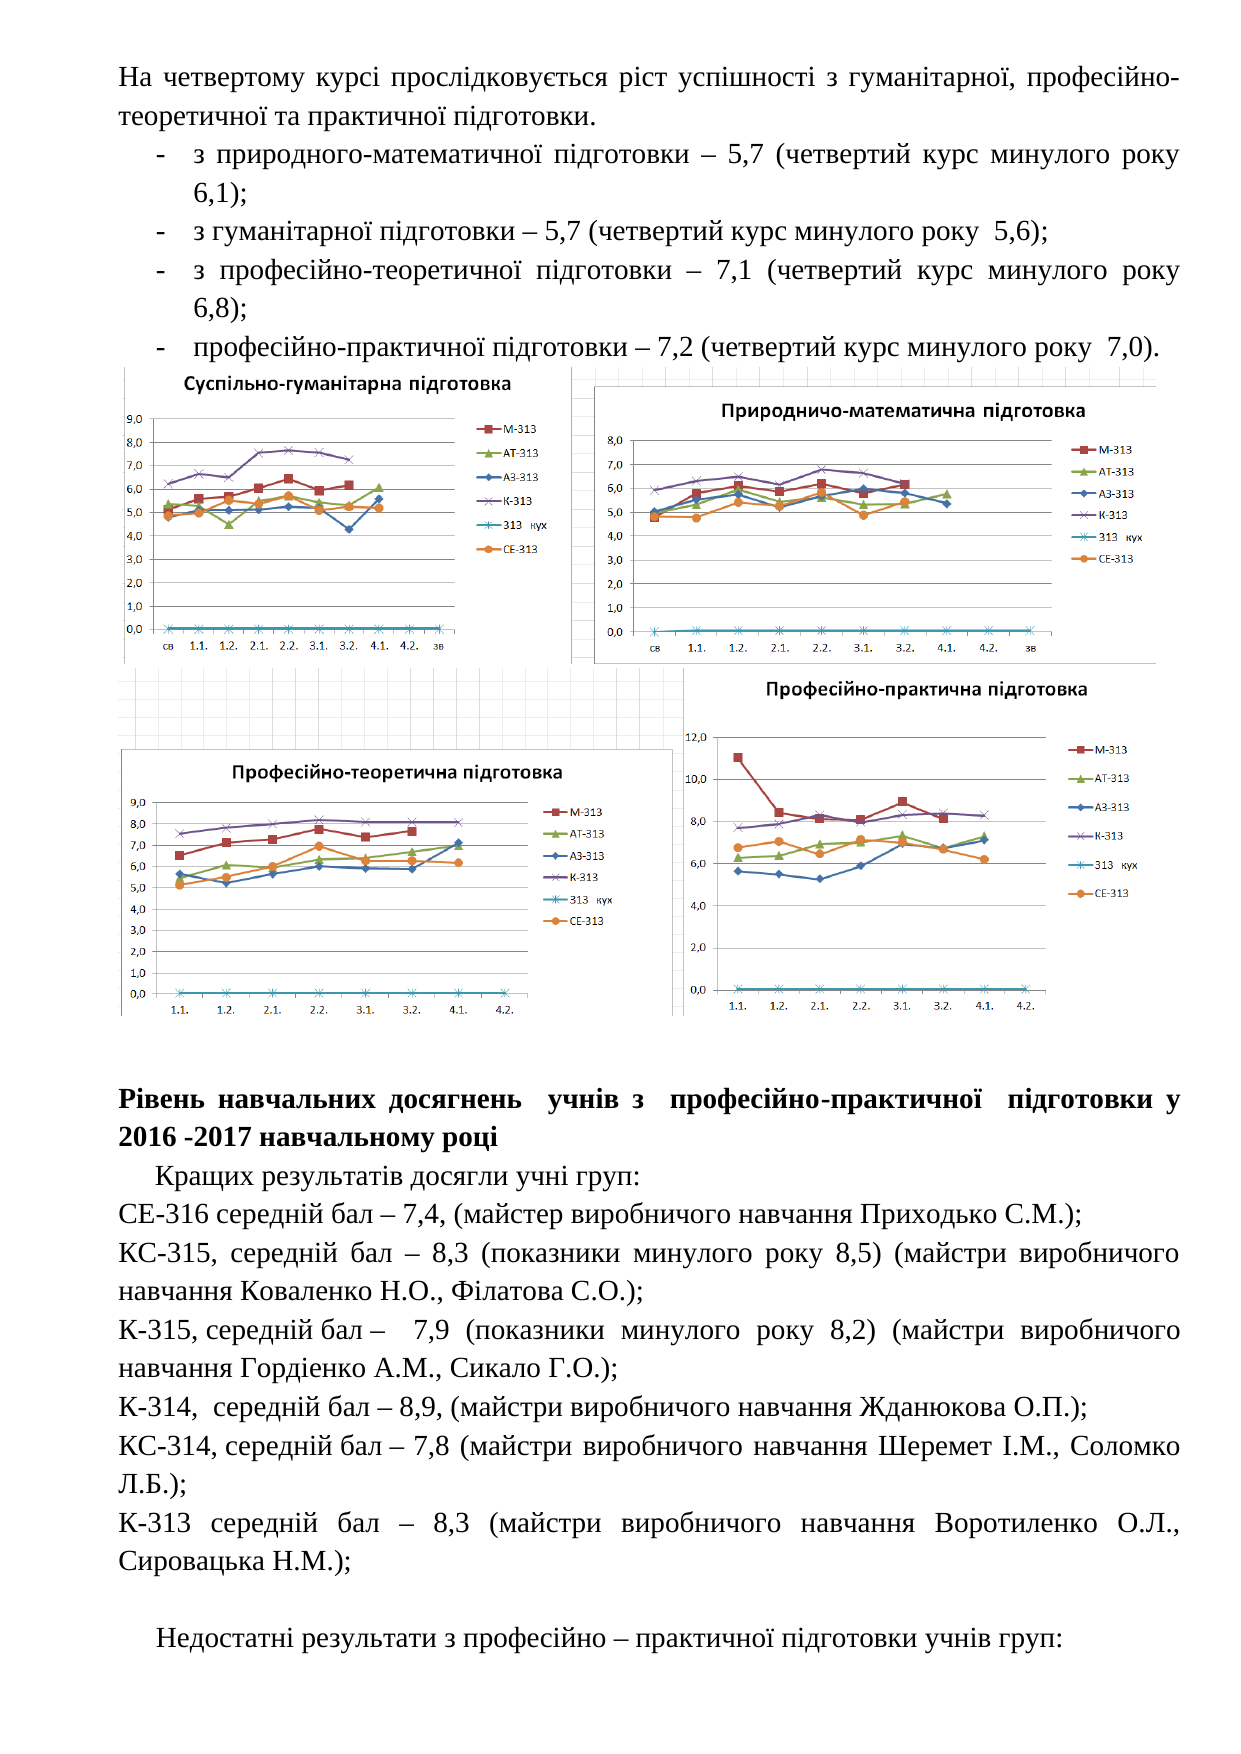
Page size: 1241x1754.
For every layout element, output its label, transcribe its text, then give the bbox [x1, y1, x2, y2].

text К-315, середній бал – 7,9 (показники минулого року 8,2) (майстри виробничого навчання Гордіенко А.М., Сикало Г.О.); [118, 1312, 1181, 1384]
picture [118, 668, 1152, 1016]
text Кращих результатів досягли учні груп: [118, 1158, 1181, 1191]
text К-313 середній бал – 8,3 (майстри виробничого навчання Воротиленко О.Л., Сировацька Н.М.); [118, 1505, 1181, 1577]
picture [122, 367, 1156, 664]
text К-314, середній бал – 8,9, (майстри виробничого навчання Жданюкова О.П.); [118, 1389, 1181, 1423]
text На четвертому курсі прослідковується ріст успішності з гуманітарної, професійно-теоретичної та практичної підготовки. [118, 59, 1181, 131]
list з гуманітарної підготовки – 5,7 (четвертий курс минулого року 5,6); [156, 213, 1181, 247]
text СЕ-316 середній бал – 7,4, (майстер виробничого навчання Приходько С.М.); [118, 1196, 1181, 1230]
list з природного-математичної підготовки – 5,7 (четвертий курс минулого року 6,1); [156, 136, 1181, 208]
text КС-314, середній бал – 7,8 (майстри виробничого навчання Шеремет І.М., Соломко Л.Б.); [118, 1428, 1181, 1500]
text Рівень навчальних досягнень учнів з професійно-практичної підготовки у 2016 -2017 навчальному році [118, 1081, 1181, 1153]
list з професійно-теоретичної підготовки – 7,1 (четвертий курс минулого року 6,8); [156, 252, 1181, 324]
list професійно-практичної підготовки – 7,2 (четвертий курс минулого року 7,0). [156, 329, 1181, 362]
text Недостатні результати з професійно – практичної підготовки учнів груп: [118, 1620, 1181, 1654]
text КС-315, середній бал – 8,3 (показники минулого року 8,5) (майстри виробничого навчання Коваленко Н.О., Філатова С.О.); [118, 1235, 1181, 1307]
